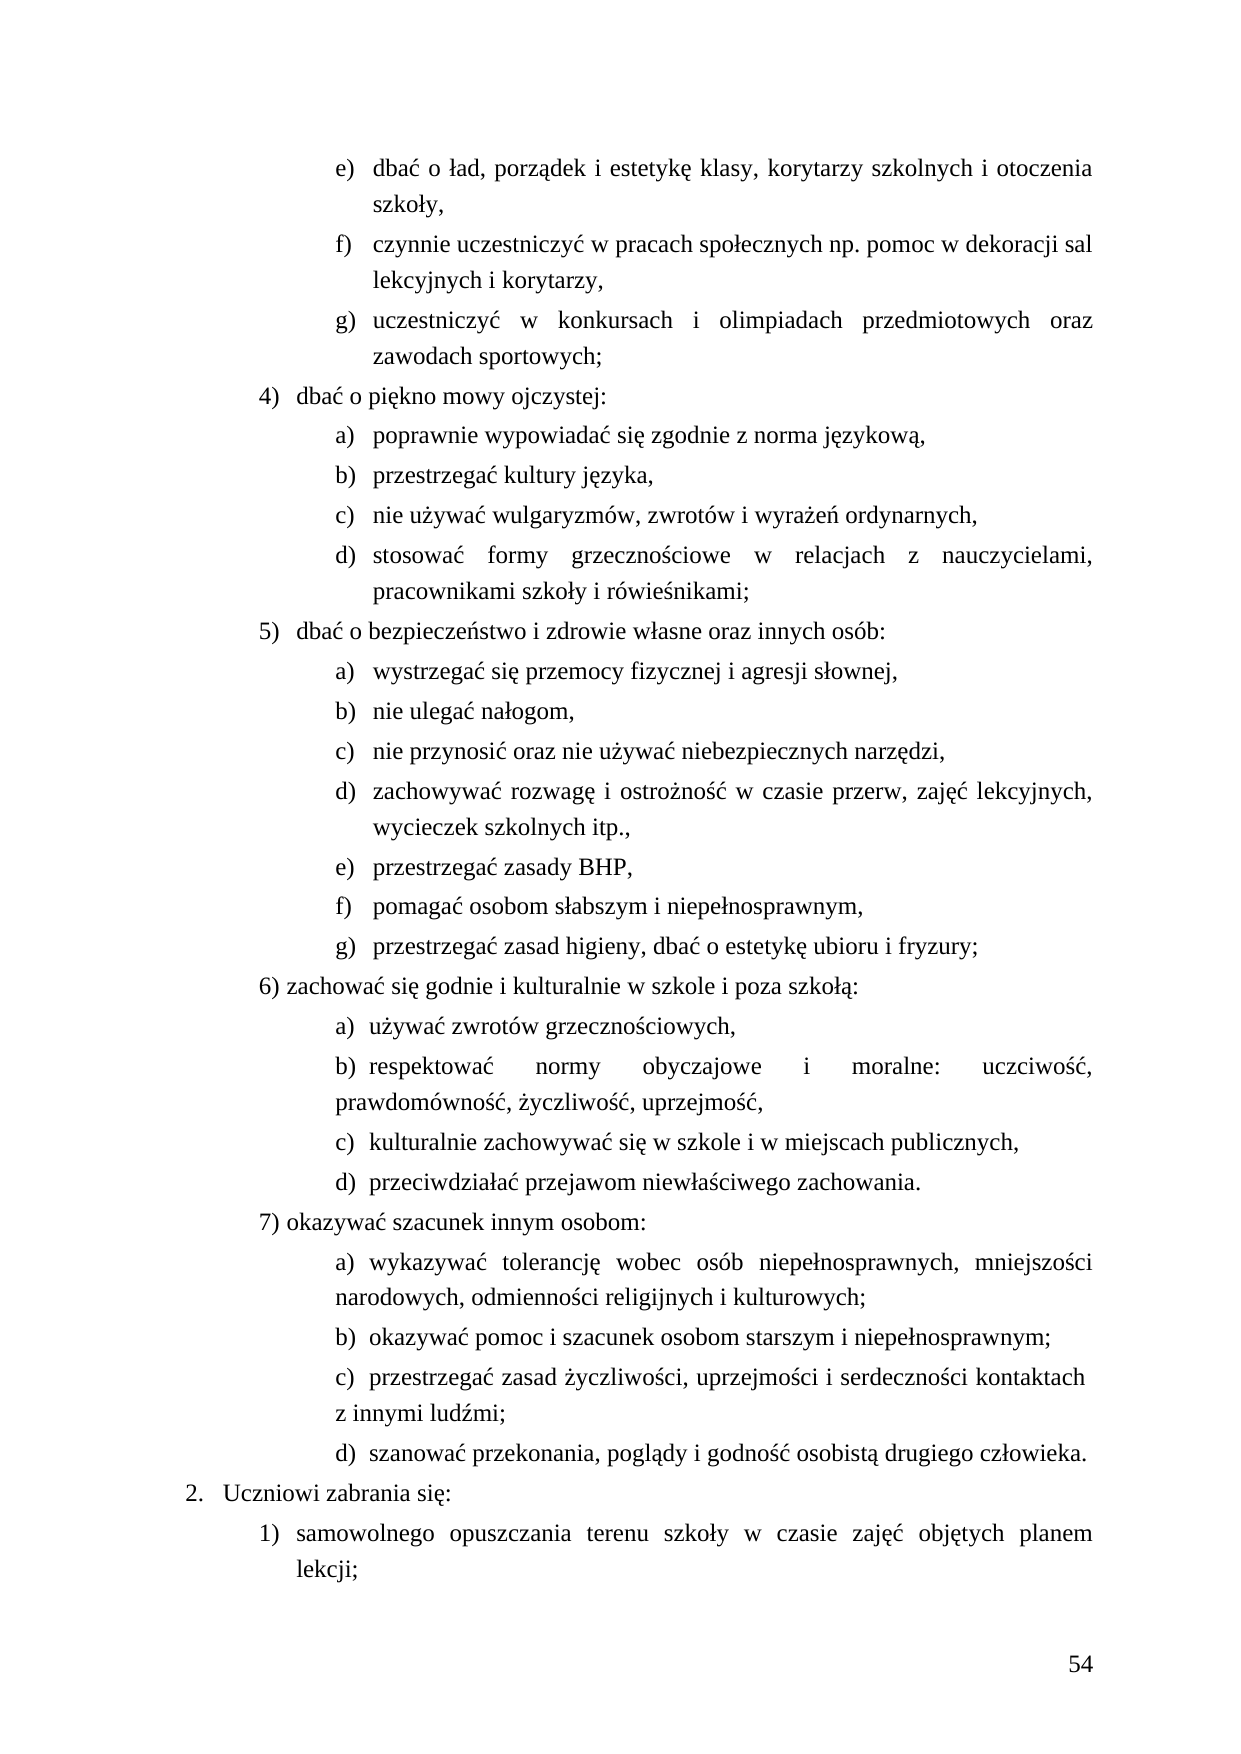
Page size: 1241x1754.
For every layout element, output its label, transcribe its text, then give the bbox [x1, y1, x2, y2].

list przestrzegać kultury języka, [335, 461, 1093, 489]
list uczestniczyć w konkursach i olimpiadach przedmiotowych oraz zawodach sportowych; [335, 305, 1093, 369]
list nie przynosić oraz nie używać niebezpiecznych narzędzi, [335, 736, 1093, 764]
list przestrzegać zasad higieny, dbać o estetykę ubioru i fryzury; [335, 931, 1093, 960]
list kulturalnie zachowywać się w szkole i w miejscach publicznych, [335, 1127, 1093, 1156]
list wykazywać tolerancję wobec osób niepełnosprawnych, mniejszości narodowych, odmienności religijnych i kulturowych; [335, 1247, 1093, 1311]
list czynnie uczestniczyć w pracach społecznych np. pomoc w dekoracji sal lekcyjnych i korytarzy, [335, 229, 1093, 294]
list Uczniowi zabrania się: [185, 1478, 1093, 1507]
list okazywać pomoc i szacunek osobom starszym i niepełnosprawnym; [335, 1322, 1093, 1351]
list przestrzegać zasad życzliwości, uprzejmości i serdeczności kontaktach z innymi ludźmi; [335, 1362, 1093, 1427]
list stosować formy grzecznościowe w relacjach z nauczycielami, pracownikami szkoły i rówieśnikami; [335, 540, 1093, 605]
list dbać o ład, porządek i estetykę klasy, korytarzy szkolnych i otoczenia szkoły, [335, 153, 1093, 218]
list przestrzegać zasady BHP, [335, 852, 1093, 880]
text 6) zachować się godnie i kulturalnie w szkole i poza szkołą: [259, 971, 1093, 1000]
text 7) okazywać szacunek innym osobom: [258, 1207, 1093, 1235]
list dbać o bezpieczeństwo i zdrowie własne oraz innych osób: [258, 616, 1093, 645]
list nie używać wulgaryzmów, zwrotów i wyrażeń ordynarnych, [335, 500, 1093, 529]
list respektować normy obyczajowe i moralne: uczciwość, prawdomówność, życzliwość, uprzejmość, [335, 1051, 1093, 1116]
list szanować przekonania, poglądy i godność osobistą drugiego człowieka. [335, 1438, 1093, 1467]
list dbać o piękno mowy ojczystej: [258, 381, 1093, 409]
list przeciwdziałać przejawom niewłaściwego zachowania. [335, 1167, 1093, 1196]
list nie ulegać nałogom, [335, 696, 1093, 725]
list samowolnego opuszczania terenu szkoły w czasie zajęć objętych planem lekcji; [258, 1518, 1093, 1583]
list używać zwrotów grzecznościowych, [335, 1011, 1093, 1040]
list pomagać osobom słabszym i niepełnosprawnym, [335, 891, 1093, 920]
list wystrzegać się przemocy fizycznej i agresji słownej, [335, 656, 1093, 685]
list poprawnie wypowiadać się zgodnie z norma językową, [335, 421, 1093, 449]
list zachowywać rozwagę i ostrożność w czasie przerw, zajęć lekcyjnych, wycieczek szkolnych itp., [335, 776, 1093, 840]
